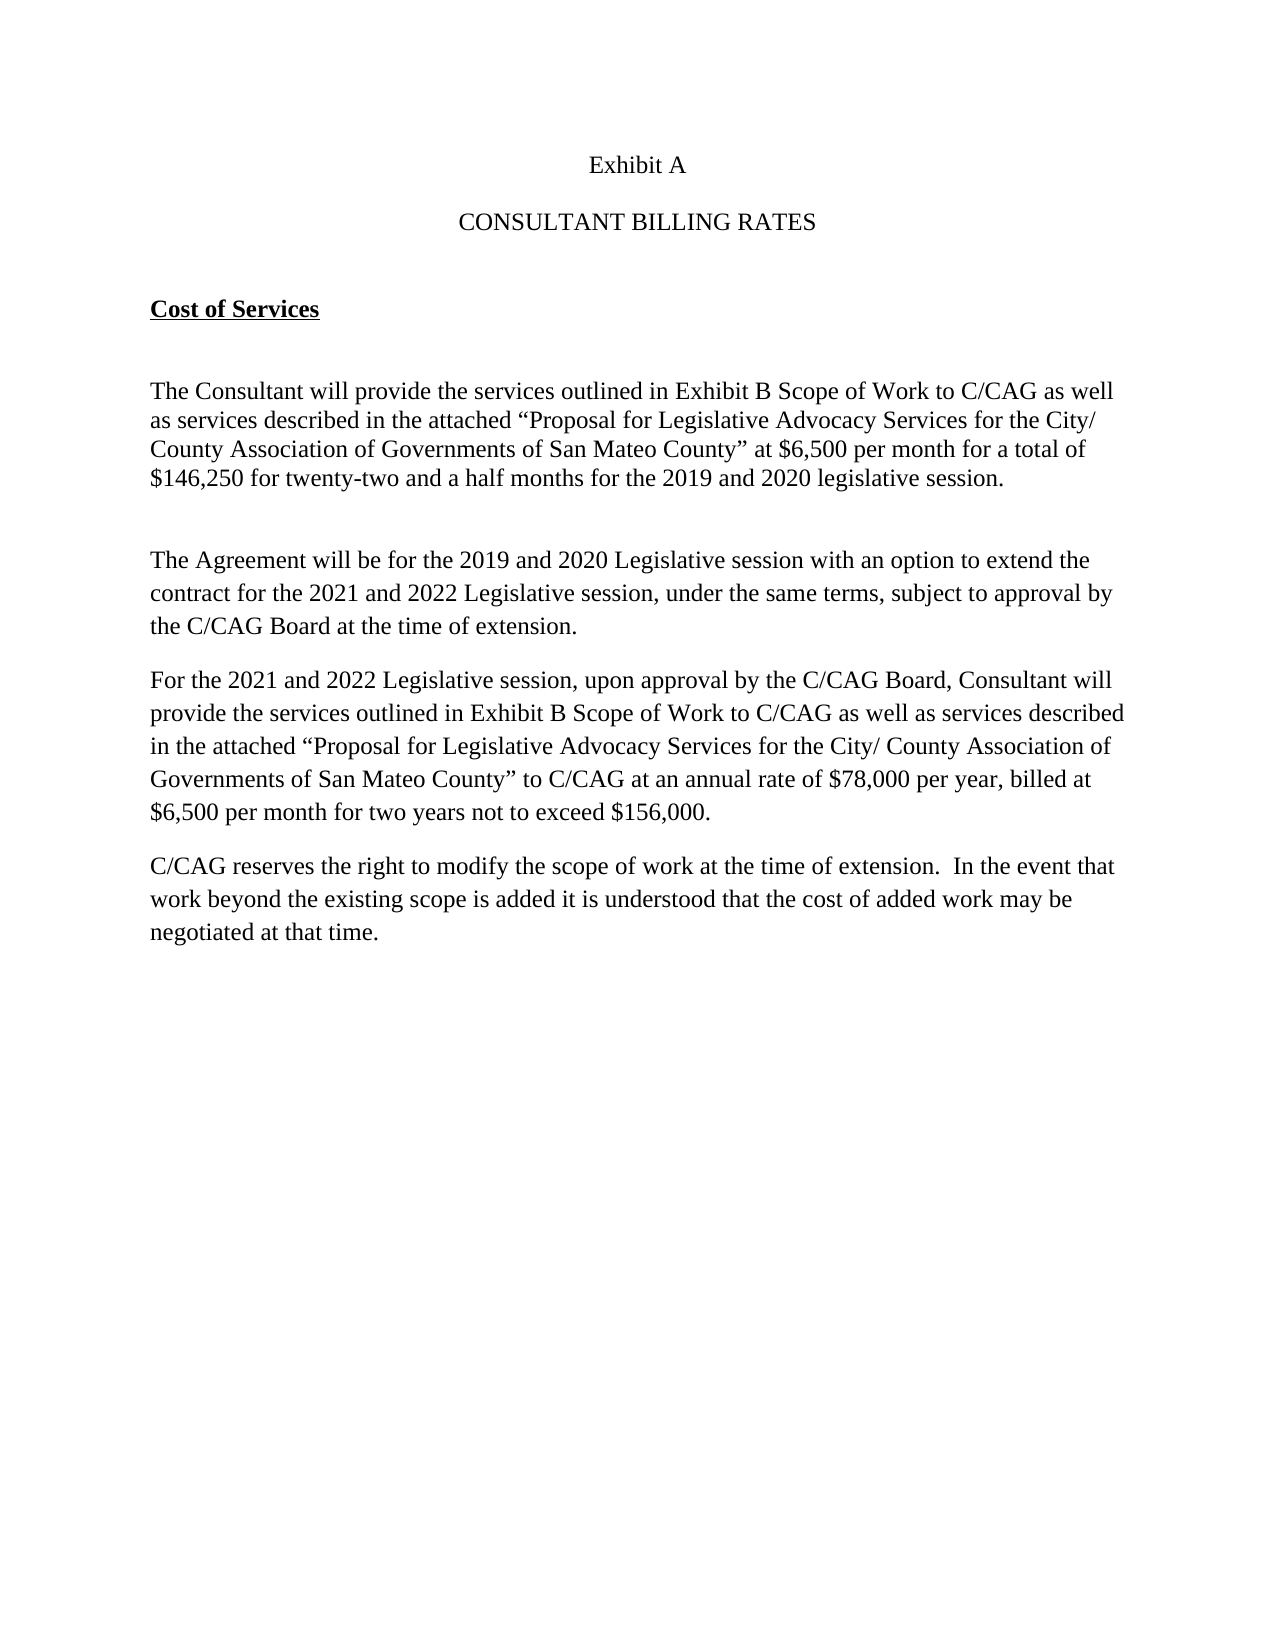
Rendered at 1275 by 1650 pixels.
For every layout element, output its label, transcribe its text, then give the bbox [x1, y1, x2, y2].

text The Agreement will be for the 2019 and 2020 Legislative session with an option to extend the contract for the 2021 and 2022 Legislative session, under the same terms, subject to approval by the C/CAG Board at the time of extension. [150, 545, 1125, 640]
text C/CAG reserves the right to modify the scope of work at the time of extension. In the event that work beyond the existing scope is added it is understood that the cost of added work may be negotiated at that time. [150, 851, 1125, 946]
text The Consultant will provide the services outlined in Exhibit B Scope of Work to C/CAG as well as services described in the attached “Proposal for Legislative Advocacy Services for the City/ County Association of Governments of San Mateo County” at $6,500 per month for a total of $146,250 for twenty-two and a half months for the 2019 and 2020 legislative session. [150, 376, 1125, 491]
text Exhibit A [150, 150, 1125, 179]
text For the 2021 and 2022 Legislative session, upon approval by the C/CAG Board, Consultant will provide the services outlined in Exhibit B Scope of Work to C/CAG as well as services described in the attached “Proposal for Legislative Advocacy Services for the City/ County Association of Governments of San Mateo County” to C/CAG at an annual rate of $78,000 per year, billed at $6,500 per month for two years not to exceed $156,000. [150, 665, 1125, 826]
text Cost of Services [150, 294, 1125, 322]
text CONSULTANT BILLING RATES [150, 207, 1125, 236]
